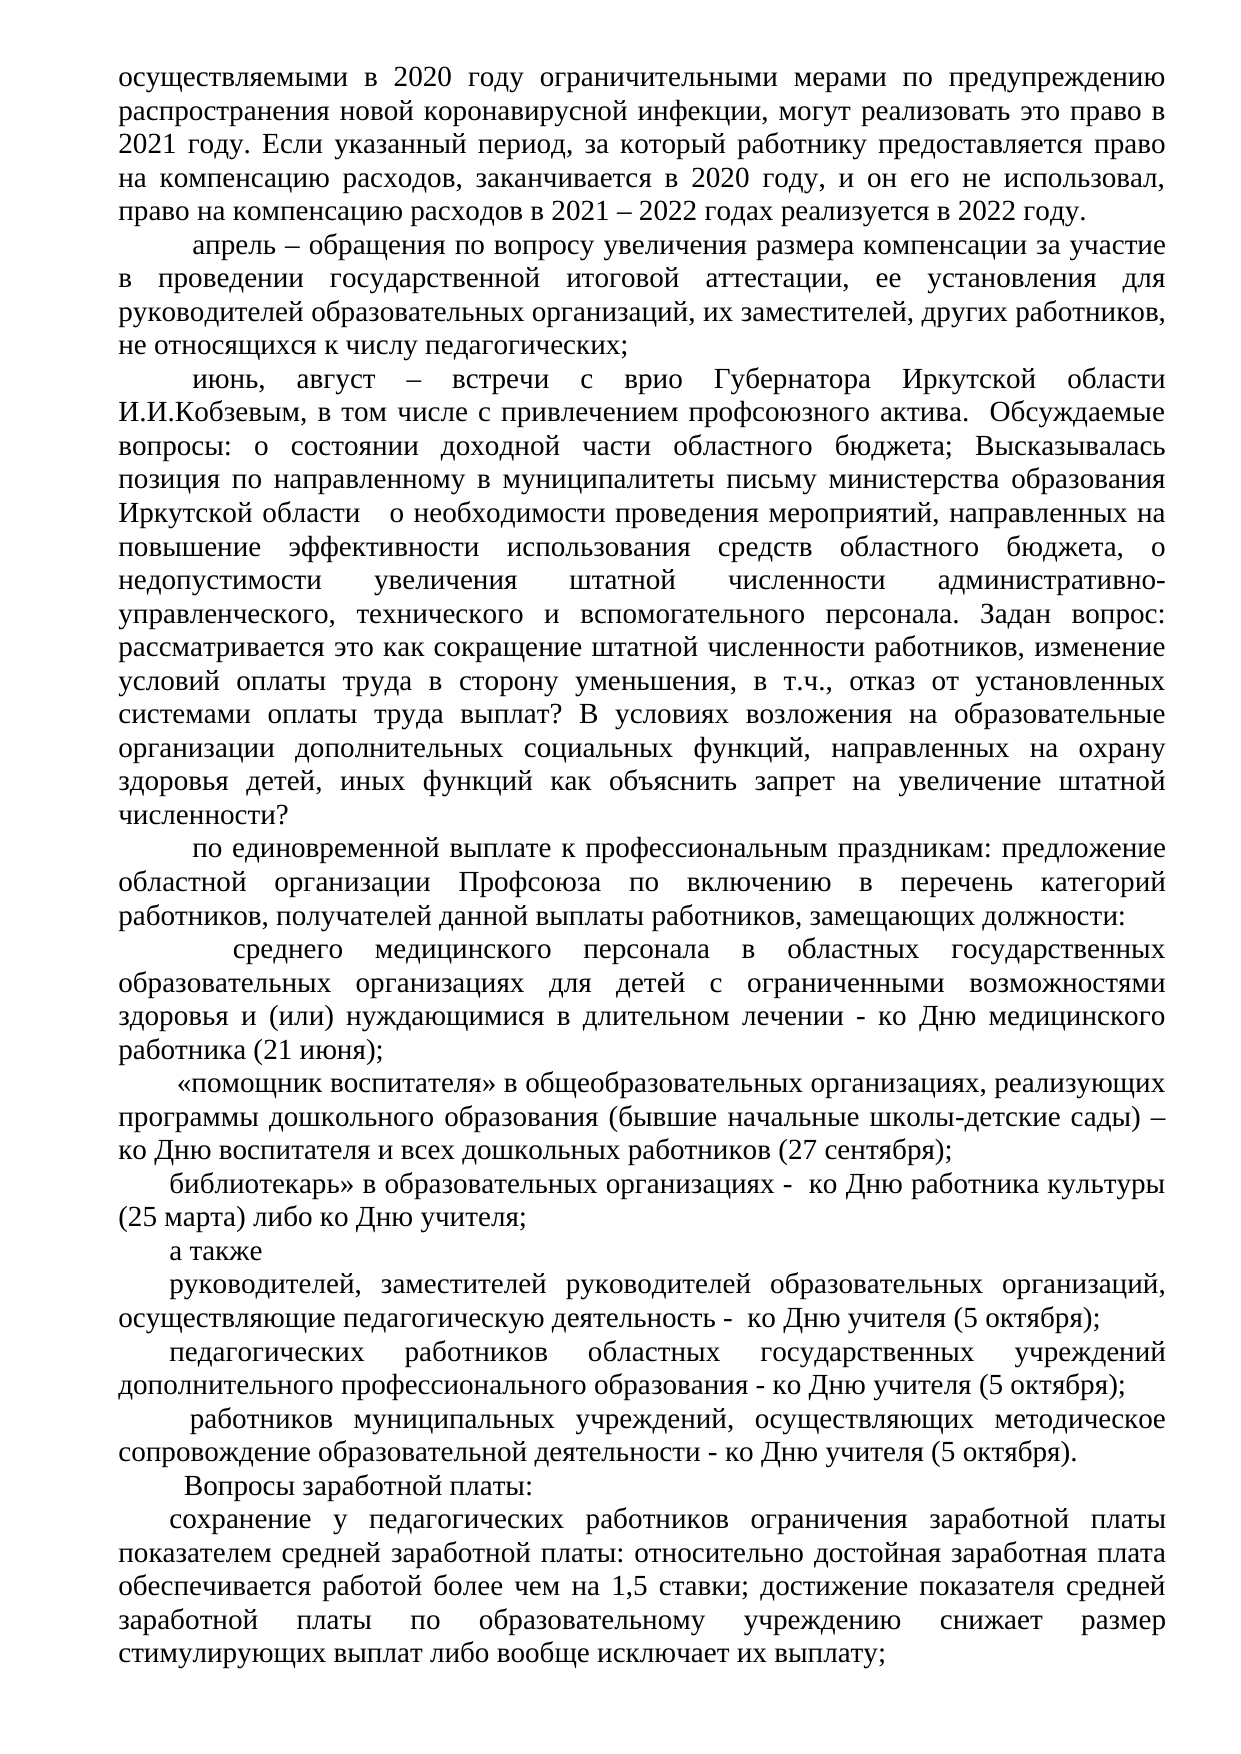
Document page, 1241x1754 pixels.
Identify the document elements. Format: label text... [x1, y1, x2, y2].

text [118, 59, 1167, 227]
list работников муниципальных учреждений, осуществляющих методическое сопровождение образовательной деятельности - ко Дню учителя (5 октября). [118, 1401, 1167, 1468]
list библиотекарь» в образовательных организациях - ко Дню работника культуры (25 марта) либо ко Дню учителя; [118, 1166, 1167, 1233]
list а также [118, 1233, 1167, 1267]
list сохранение у педагогических работников ограничения заработной платы показателем средней заработной платы: относительно достойная заработная плата обеспечивается работой более чем на 1,5 ставки; достижение показателя средней заработной платы по образовательному учреждению снижает размер стимулирующих выплат либо вообще исключает их выплату; [118, 1501, 1167, 1669]
list среднего медицинского персонала в областных государственных образовательных организациях для детей с ограниченными возможностями здоровья и (или) нуждающимися в длительном лечении - ко Дню медицинского работника (21 июня); [118, 931, 1167, 1065]
list по единовременной выплате к профессиональным праздникам: предложение областной организации Профсоюза по включению в перечень категорий работников, получателей данной выплаты работников, замещающих должности: [118, 831, 1167, 931]
list июнь, август – встречи с врио Губернатора Иркутской области И.И.Кобзевым, в том числе с привлечением профсоюзного актива. Обсуждаемые вопросы: о состоянии доходной части областного бюджета; Высказывалась позиция по направленному в муниципалитеты письму министерства образования Иркутской области о необходимости проведения мероприятий, направленных на повышение эффективности использования средств областного бюджета, о недопустимости увеличения штатной численности административно-управленческого, технического и вспомогательного персонала. Задан вопрос: рассматривается это как сокращение штатной численности работников, изменение условий оплаты труда в сторону уменьшения, в т.ч., отказ от установленных системами оплаты труда выплат? В условиях возложения на образовательные организации дополнительных социальных функций, направленных на охрану здоровья детей, иных функций как объяснить запрет на увеличение штатной численности? [118, 361, 1167, 831]
list «помощник воспитателя» в общеобразовательных организациях, реализующих программы дошкольного образования (бывшие начальные школы-детские сады) – ко Дню воспитателя и всех дошкольных работников (27 сентября); [118, 1065, 1167, 1166]
list апрель – обращения по вопросу увеличения размера компенсации за участие в проведении государственной итоговой аттестации, ее установления для руководителей образовательных организаций, их заместителей, других работников, не относящихся к числу педагогических; [118, 227, 1167, 361]
list руководителей, заместителей руководителей образовательных организаций, осуществляющие педагогическую деятельность - ко Дню учителя (5 октября); [118, 1267, 1167, 1334]
list педагогических работников областных государственных учреждений дополнительного профессионального образования - ко Дню учителя (5 октября); [118, 1334, 1167, 1401]
text Вопросы заработной платы: [118, 1468, 1167, 1501]
